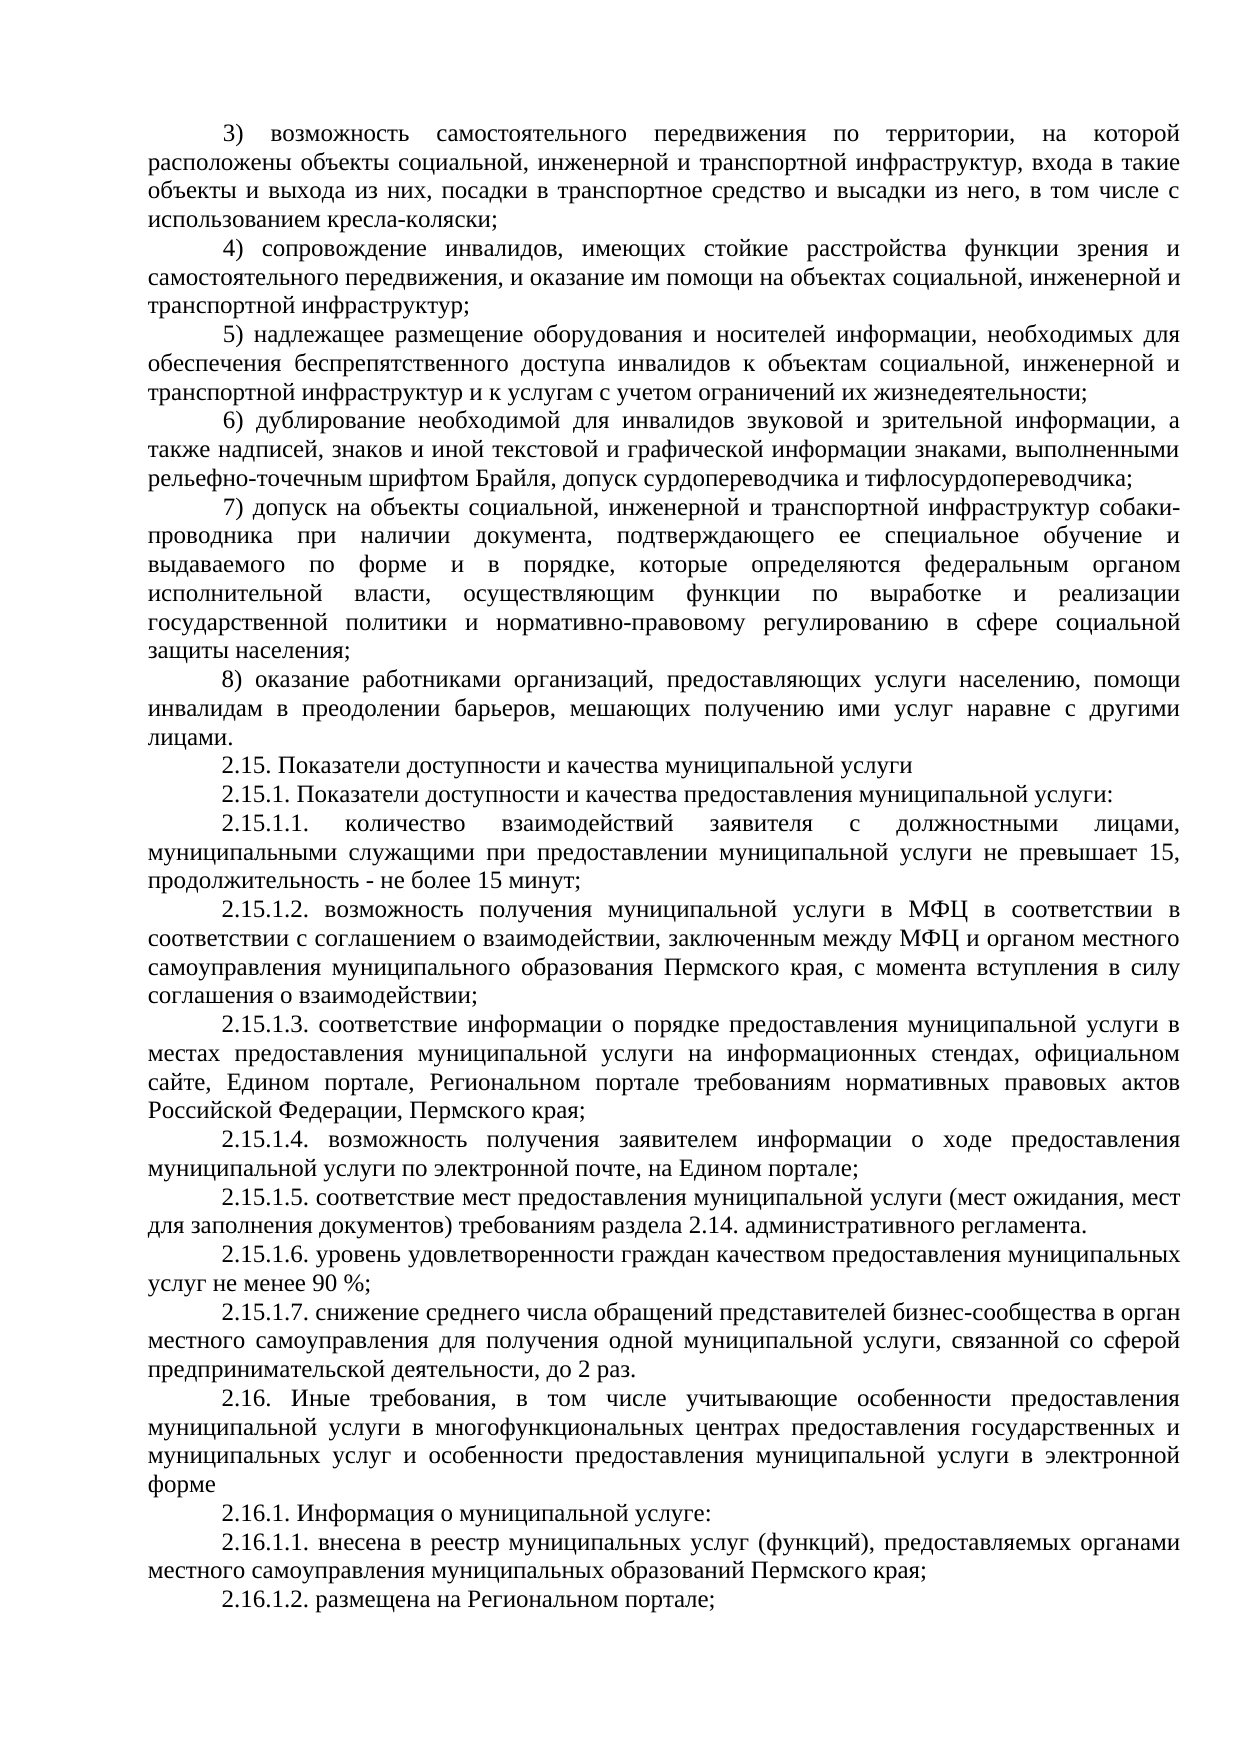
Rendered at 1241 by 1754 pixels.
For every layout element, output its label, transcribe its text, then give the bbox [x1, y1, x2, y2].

text 7) допуск на объекты социальной, инженерной и транспортной инфраструктур собаки-проводника при наличии документа, подтверждающего ее специальное обучение и выдаваемого по форме и в порядке, которые определяются федеральным органом исполнительной власти, осуществляющим функции по выработке и реализации государственной политики и нормативно-правовому регулированию в сфере социальной защиты населения; [148, 492, 1181, 664]
text 2.15.1.5. соответствие мест предоставления муниципальной услуги (мест ожидания, мест для заполнения документов) требованиям раздела 2.14. административного регламента. [148, 1182, 1181, 1239]
text 2.16.1. Информация о муниципальной услуге: [148, 1498, 1181, 1527]
text 2.15.1.1. количество взаимодействий заявителя с должностными лицами, муниципальными служащими при предоставлении муниципальной услуги не превышает 15, продолжительность - не более 15 минут; [148, 808, 1181, 894]
text 2.15.1.4. возможность получения заявителем информации о ходе предоставления муниципальной услуги по электронной почте, на Едином портале; [148, 1124, 1181, 1182]
text 5) надлежащее размещение оборудования и носителей информации, необходимых для обеспечения беспрепятственного доступа инвалидов к объектам социальной, инженерной и транспортной инфраструктур и к услугам с учетом ограничений их жизнедеятельности; [148, 319, 1181, 406]
text 2.16.1.1. внесена в реестр муниципальных услуг (функций), предоставляемых органами местного самоуправления муниципальных образований Пермского края; [148, 1527, 1181, 1584]
text 6) дублирование необходимой для инвалидов звуковой и зрительной информации, а также надписей, знаков и иной текстовой и графической информации знаками, выполненными рельефно-точечным шрифтом Брайля, допуск сурдопереводчика и тифлосурдопереводчика; [148, 406, 1181, 492]
text 2.15.1.3. соответствие информации о порядке предоставления муниципальной услуги в местах предоставления муниципальной услуги на информационных стендах, официальном сайте, Едином портале, Региональном портале требованиям нормативных правовых актов Российской Федерации, Пермского края; [148, 1009, 1181, 1124]
text 2.15.1. Показатели доступности и качества предоставления муниципальной услуги: [148, 779, 1181, 808]
text 2.15. Показатели доступности и качества муниципальной услуги [148, 751, 1181, 779]
text 2.15.1.6. уровень удовлетворенности граждан качеством предоставления муниципальных услуг не менее 90 %; [148, 1239, 1181, 1297]
text 2.16. Иные требования, в том числе учитывающие особенности предоставления муниципальной услуги в многофункциональных центрах предоставления государственных и муниципальных услуг и особенности предоставления муниципальной услуги в электронной форме [148, 1383, 1181, 1498]
text 3) возможность самостоятельного передвижения по территории, на которой расположены объекты социальной, инженерной и транспортной инфраструктур, входа в такие объекты и выхода из них, посадки в транспортное средство и высадки из него, в том числе с использованием кресла-коляски; [148, 118, 1181, 233]
text 2.16.1.2. размещена на Региональном портале; [148, 1584, 1181, 1613]
text 2.15.1.2. возможность получения муниципальной услуги в МФЦ в соответствии в соответствии с соглашением о взаимодействии, заключенным между МФЦ и органом местного самоуправления муниципального образования Пермского края, с момента вступления в силу соглашения о взаимодействии; [148, 894, 1181, 1009]
text 2.15.1.7. снижение среднего числа обращений представителей бизнес-сообщества в орган местного самоуправления для получения одной муниципальной услуги, связанной со сферой предпринимательской деятельности, до 2 раз. [148, 1297, 1181, 1383]
text 4) сопровождение инвалидов, имеющих стойкие расстройства функции зрения и самостоятельного передвижения, и оказание им помощи на объектах социальной, инженерной и транспортной инфраструктур; [148, 233, 1181, 319]
text 8) оказание работниками организаций, предоставляющих услуги населению, помощи инвалидам в преодолении барьеров, мешающих получению ими услуг наравне с другими лицами. [148, 664, 1181, 751]
